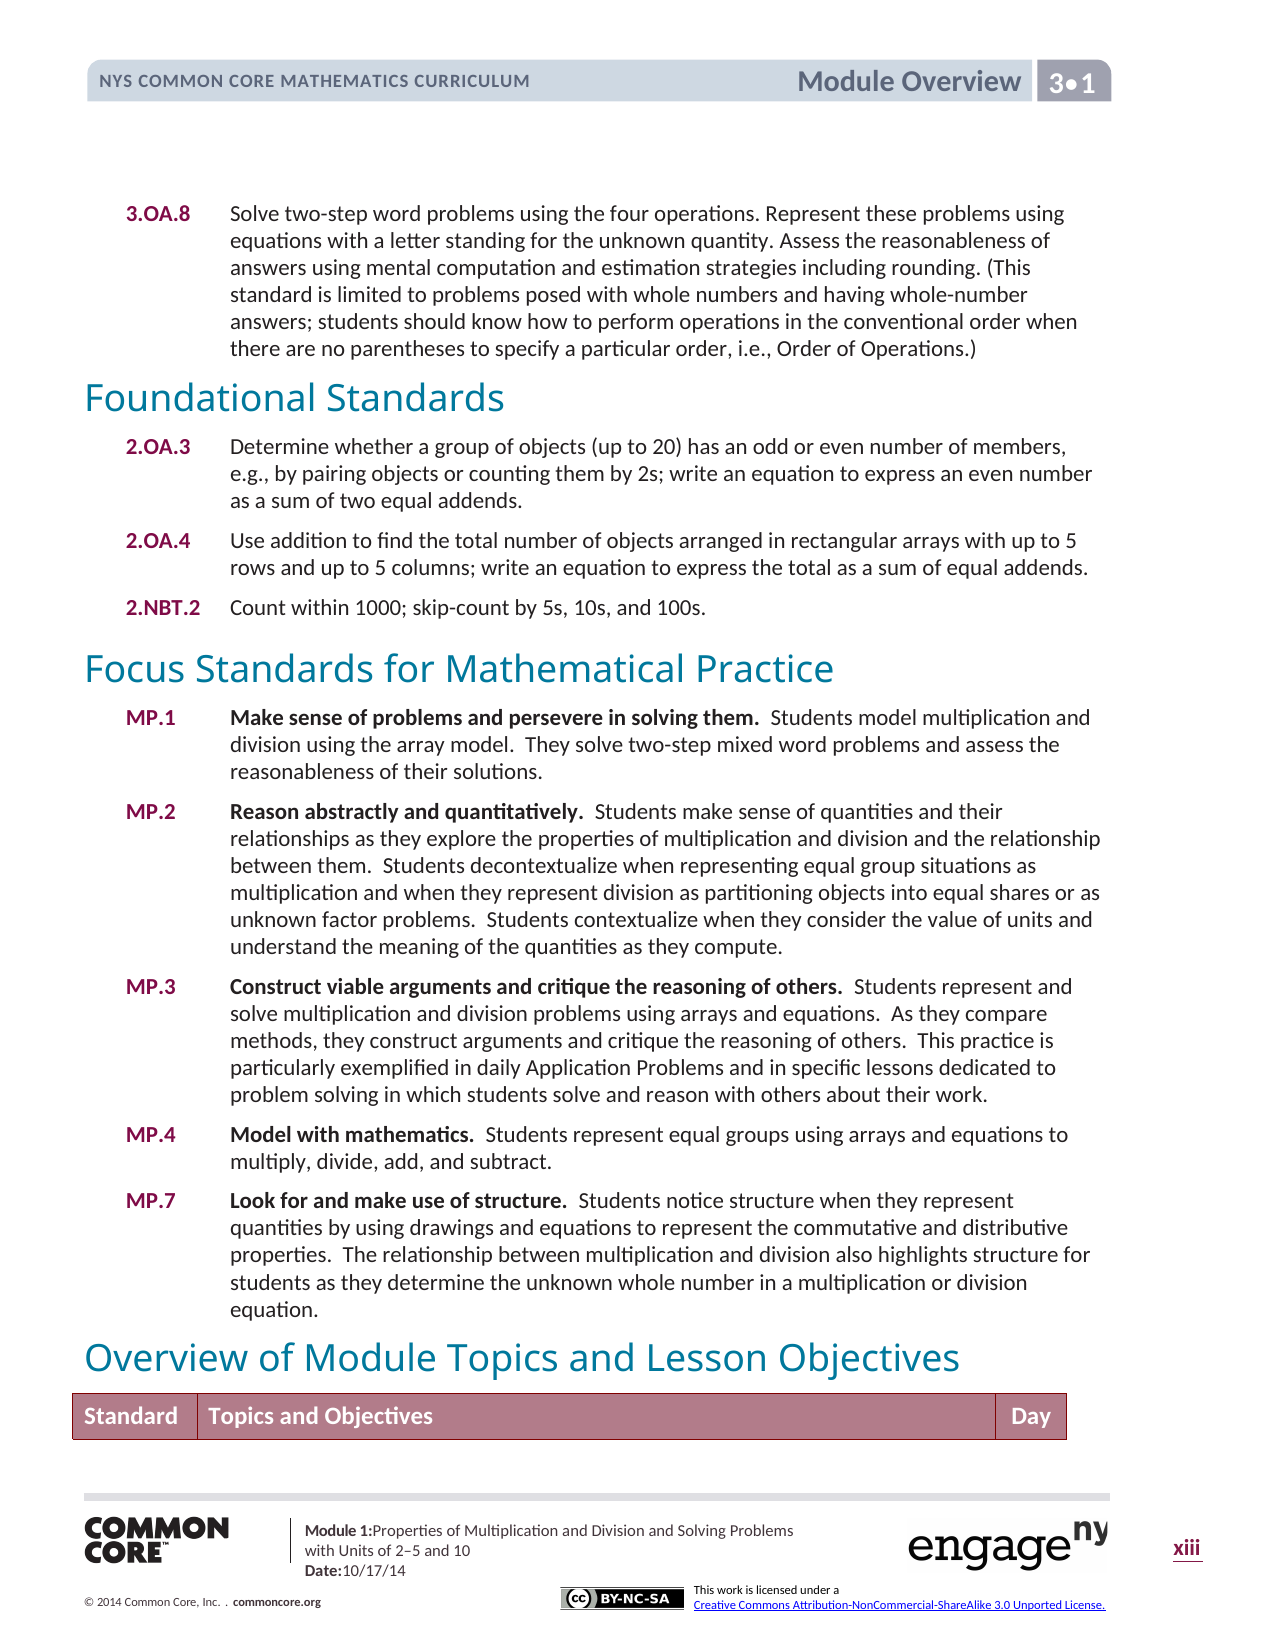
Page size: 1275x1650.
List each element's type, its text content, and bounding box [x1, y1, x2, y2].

list 2.OA.3 Determine whether a group of objects (up to 20) has an odd or even number of members, e.g., by pairing objects or counting them by 2s; write an equation to express an even number as a sum of two equal addends. [126, 433, 1108, 514]
list 2.OA.4 Use addition to find the total number of objects arranged in rectangular arrays with up to 5 rows and up to 5 columns; write an equation to express the total as a sum of equal addends. [126, 527, 1108, 581]
table_header Standards [73, 1394, 197, 1439]
table_header Days [996, 1394, 1066, 1439]
list 3.OA.8 Solve two-step word problems using the four operations. Represent these problems using equations with a letter standing for the unknown quantity. Assess the reasonableness of answers using mental computation and estimation strategies including rounding. (This standard is limited to problems posed with whole numbers and having whole-number answers; students should know how to perform operations in the conventional order when there are no parentheses to specify a particular order, i.e., Order of Operations.) [126, 199, 1108, 362]
text Focus Standards for Mathematical Practice [84, 645, 1108, 691]
picture [558, 1587, 684, 1609]
table_header Topics and Objectives [198, 1394, 995, 1439]
picture [907, 1518, 1108, 1573]
list MP.1 Make sense of problems and persevere in solving them. Students model multiplication and division using the array model. They solve two-step mixed word problems and assess the reasonableness of their solutions. [126, 704, 1108, 785]
list MP.2 Reason abstractly and quantitatively. Students make sense of quantities and their relationships as they explore the properties of multiplication and division and the relationship between them. Students decontextualize when representing equal group situations as multiplication and when they represent division as partitioning objects into equal shares or as unknown factor problems. Students contextualize when they consider the value of units and understand the meaning of the quantities as they compute. [126, 797, 1108, 960]
picture [80, 1511, 233, 1568]
list MP.3 Construct viable arguments and critique the reasoning of others. Students represent and solve multiplication and division problems using arrays and equations. As they compare methods, they construct arguments and critique the reasoning of others. This practice is particularly exemplified in daily Application Problems and in specific lessons dedicated to problem solving in which students solve and reason with others about their work. [126, 972, 1108, 1108]
list 2.NBT.2 Count within 1000; skip-count by 5s, 10s, and 100s. [126, 593, 1108, 620]
text Foundational Standards [84, 374, 1108, 420]
text Overview of Module Topics and Lesson Objectives [84, 1335, 1108, 1381]
list MP.7 Look for and make use of structure. Students notice structure when they represent quantities by using drawings and equations to represent the commutative and distributive properties. The relationship between multiplication and division also highlights structure for students as they determine the unknown whole number in a multiplication or division equation. [126, 1187, 1108, 1322]
list MP.4 Model with mathematics. Students represent equal groups using arrays and equations to multiply, divide, add, and subtract. [126, 1120, 1108, 1174]
